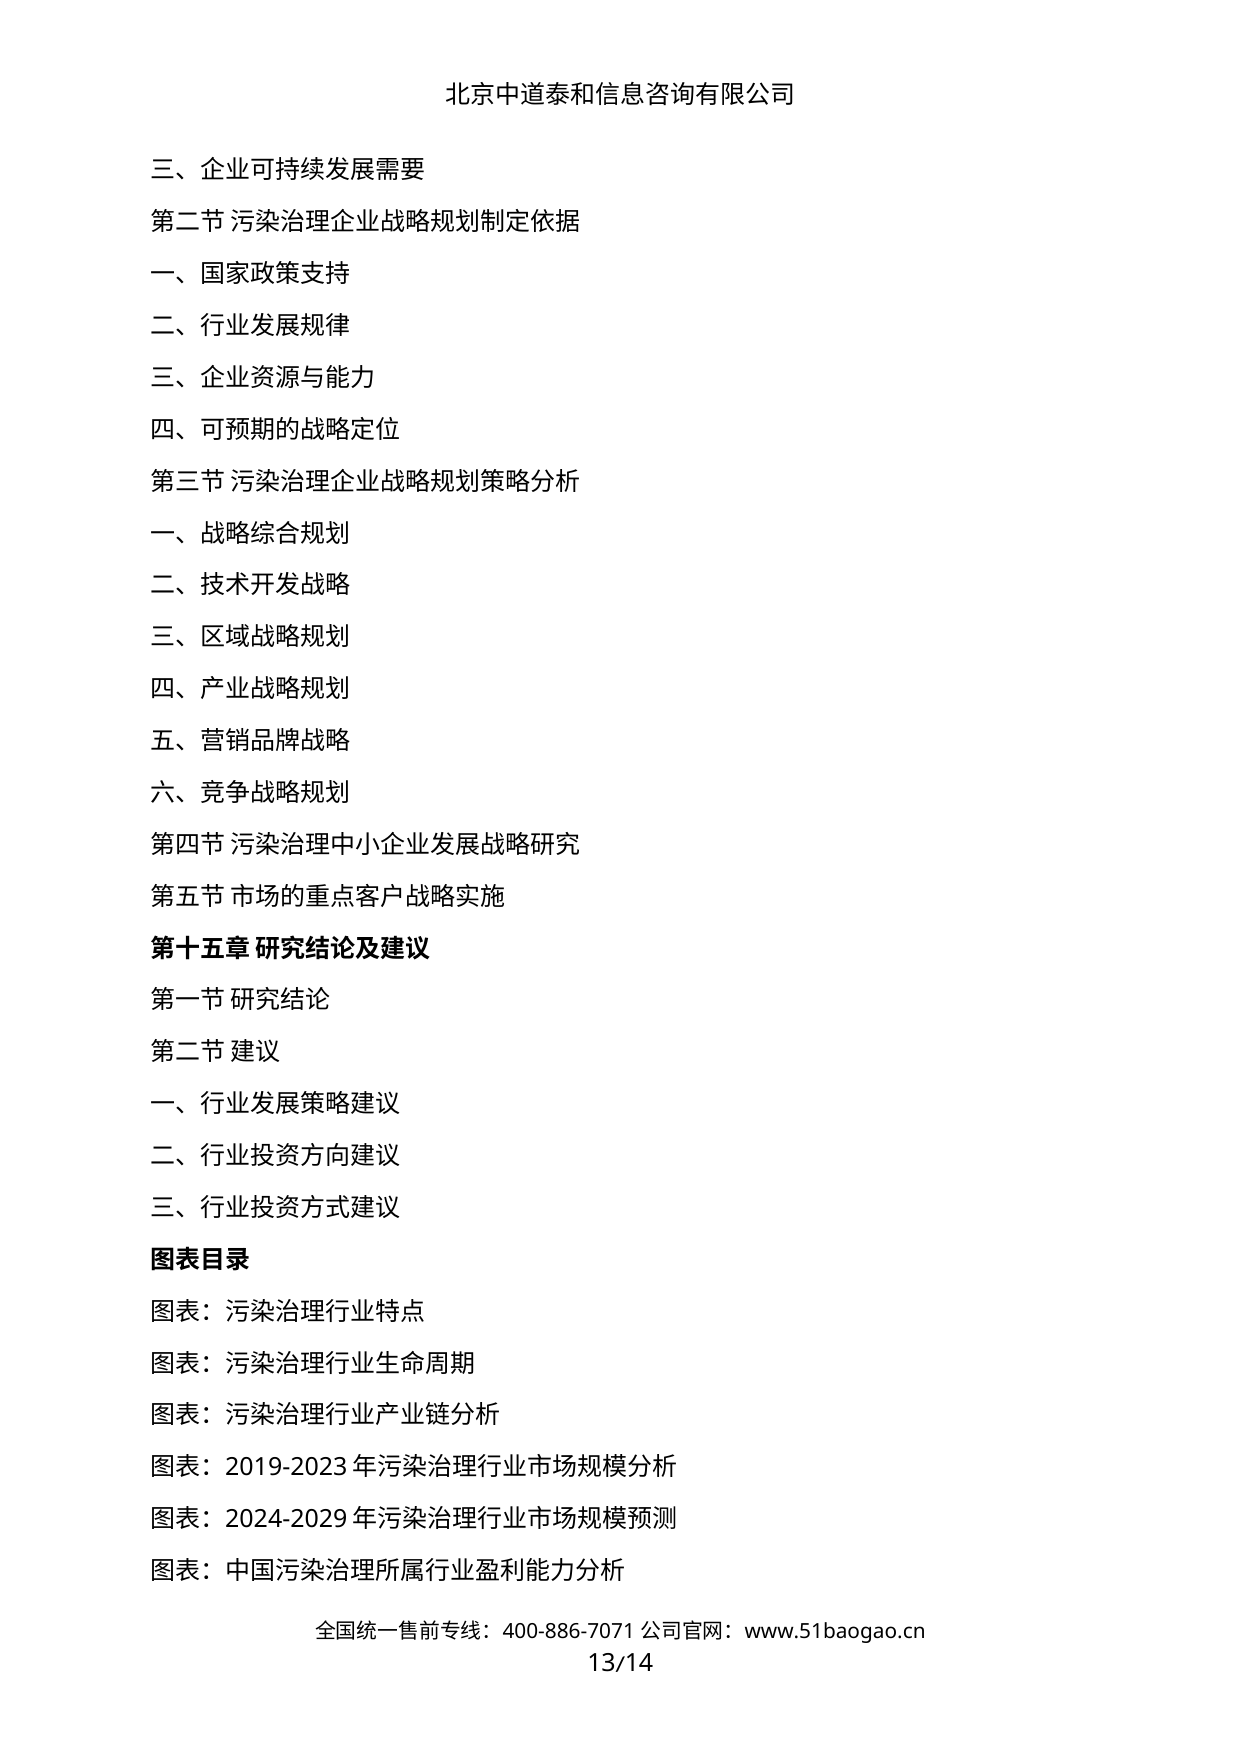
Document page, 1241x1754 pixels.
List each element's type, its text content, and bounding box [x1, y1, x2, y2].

text 图表：污染治理行业特点 [150, 1291, 1090, 1327]
text 一、战略综合规划 [150, 513, 1090, 549]
text 图表：污染治理行业产业链分析 [150, 1395, 1090, 1431]
text 三、企业可持续发展需要 [150, 150, 1090, 186]
text 二、行业发展规律 [150, 306, 1090, 342]
text 第四节 污染治理中小企业发展战略研究 [150, 824, 1090, 861]
text 图表：2019-2023年污染治理行业市场规模分析 [150, 1447, 1090, 1483]
text 三、企业资源与能力 [150, 357, 1090, 394]
text 图表：2024-2029年污染治理行业市场规模预测 [150, 1499, 1090, 1535]
text 四、可预期的战略定位 [150, 409, 1090, 446]
text 第十五章 研究结论及建议 [150, 928, 1090, 964]
text 第一节 研究结论 [150, 980, 1090, 1016]
text 图表目录 [150, 1239, 1090, 1276]
text 四、产业战略规划 [150, 669, 1090, 705]
text 二、技术开发战略 [150, 565, 1090, 601]
text 第二节 污染治理企业战略规划制定依据 [150, 202, 1090, 238]
text 六、竞争战略规划 [150, 772, 1090, 809]
text 三、区域战略规划 [150, 617, 1090, 653]
text 三、行业投资方式建议 [150, 1187, 1090, 1224]
text 一、行业发展策略建议 [150, 1084, 1090, 1120]
text 二、行业投资方向建议 [150, 1136, 1090, 1172]
text 图表：中国污染治理所属行业盈利能力分析 [150, 1551, 1090, 1587]
text 一、国家政策支持 [150, 254, 1090, 290]
text 五、营销品牌战略 [150, 721, 1090, 757]
text 第五节 市场的重点客户战略实施 [150, 876, 1090, 912]
text 第二节 建议 [150, 1032, 1090, 1068]
text 图表：污染治理行业生命周期 [150, 1343, 1090, 1379]
text 第三节 污染治理企业战略规划策略分析 [150, 461, 1090, 497]
